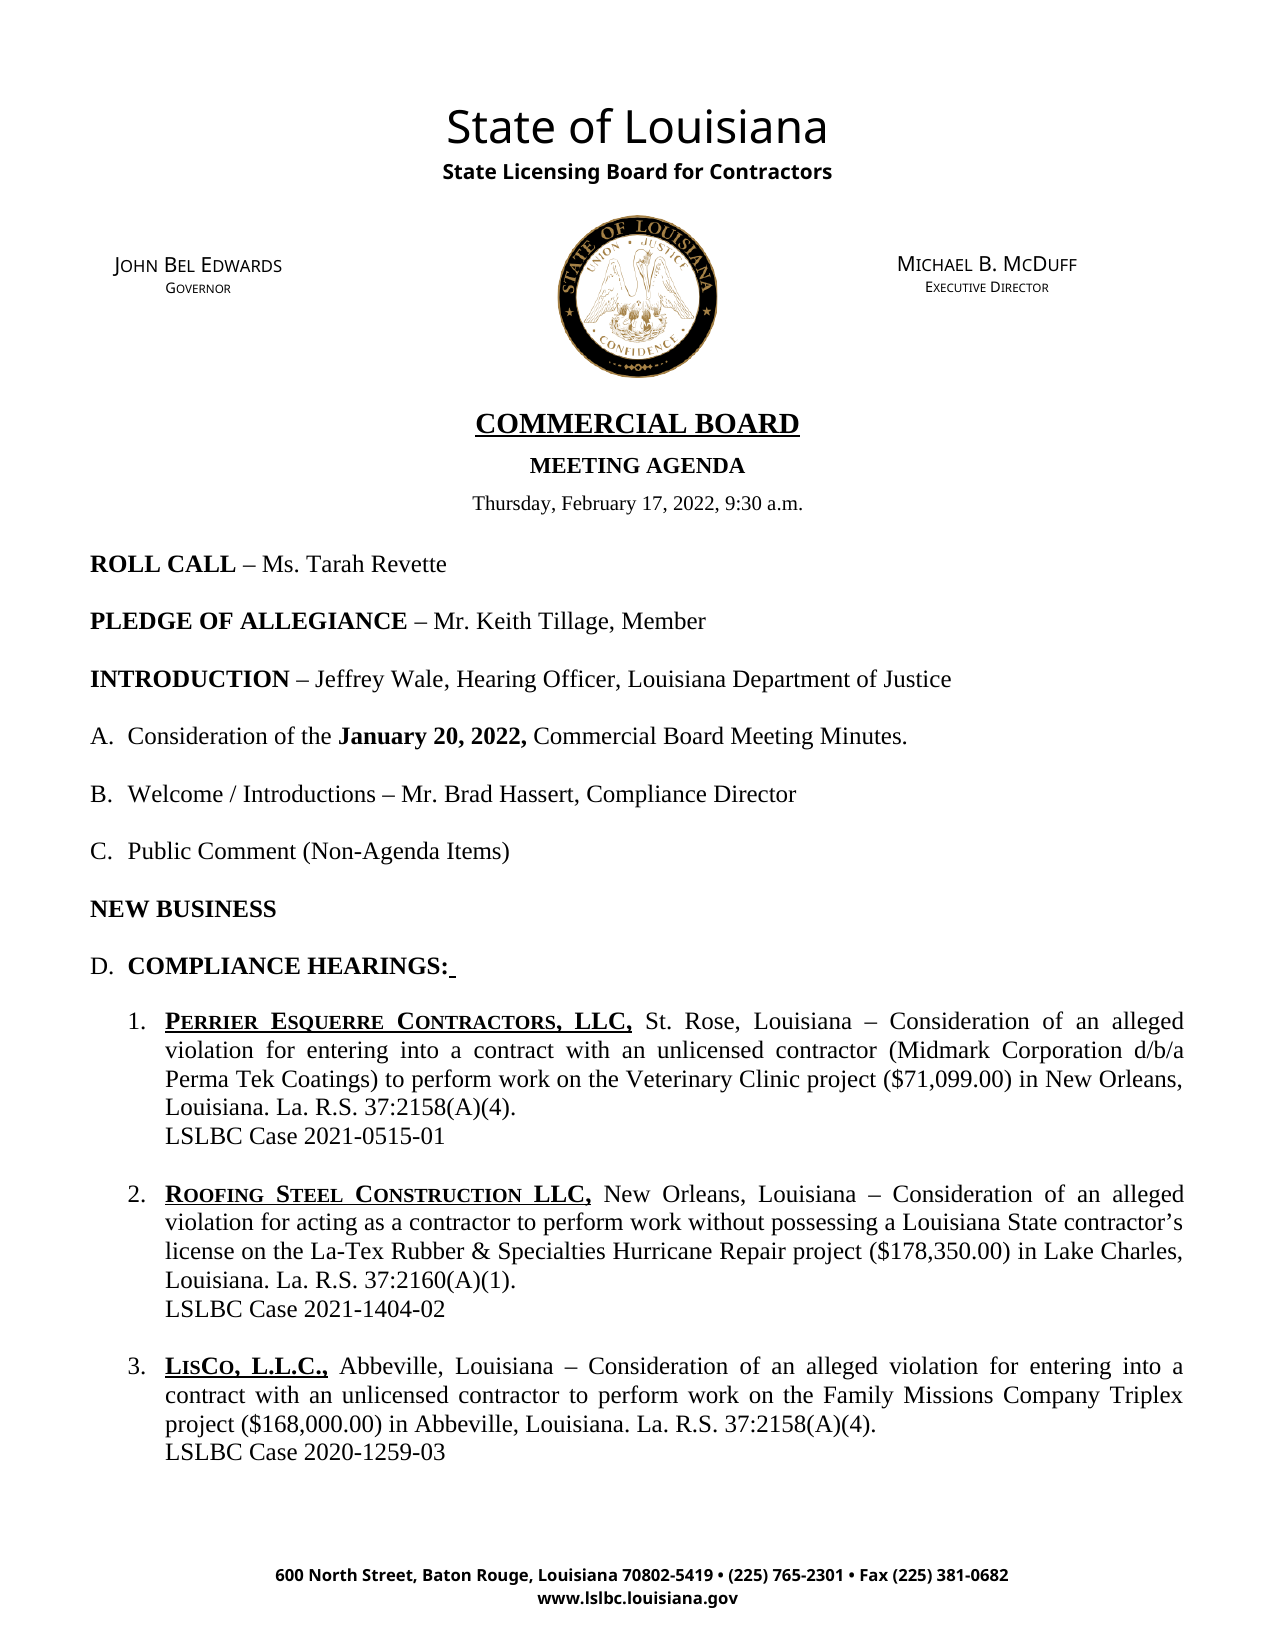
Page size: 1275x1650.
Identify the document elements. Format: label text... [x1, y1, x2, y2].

text State Licensing Board for Contractors [90, 157, 1185, 185]
list LisCo, L.L.C., Abbeville, Louisiana – Consideration of an alleged violation for entering into a contract with an unlicensed contractor to perform work on the Family Missions Company Triplex project ($168,000.00) in Abbeville, Louisiana. La. R.S. 37:2158(A)(4). [127, 1351, 1185, 1437]
text NEW BUSINESS [90, 894, 1185, 922]
text LSLBC Case 2021-0515-01 [127, 1121, 1185, 1150]
picture [557, 215, 718, 378]
text LSLBC Case 2020-1259-03 [127, 1437, 1185, 1466]
text Commercial board [90, 406, 1185, 440]
text State of Louisiana [90, 94, 1185, 157]
text Meeting agenda [90, 452, 1185, 478]
text LSLBC Case 2021-1404-02 [127, 1294, 1185, 1322]
list Roofing Steel Construction LLC, New Orleans, Louisiana – Consideration of an alleged violation for acting as a contractor to perform work without possessing a Louisiana State contractor’s license on the La-Tex Rubber & Specialties Hurricane Repair project ($178,350.00) in Lake Charles, Louisiana. La. R.S. 37:2160(A)(1). [127, 1179, 1185, 1294]
list Compliance HearingS: [90, 951, 1185, 980]
text Thursday, February 17, 2022, 9:30 a.m. [90, 491, 1185, 515]
text PLEDGE OF ALLEGIANCE – Mr. Keith Tillage, Member [90, 606, 1185, 635]
list Public Comment (Non-Agenda Items) [90, 836, 1185, 865]
text ROLL CALL – Ms. Tarah Revette [90, 549, 1185, 577]
list Consideration of the January 20, 2022, Commercial Board Meeting Minutes. [90, 721, 1185, 750]
text INTRODUCTION – Jeffrey Wale, Hearing Officer, Louisiana Department of Justice [90, 664, 1185, 692]
list Welcome / Introductions – Mr. Brad Hassert, Compliance Director [90, 779, 1185, 807]
list Perrier Esquerre Contractors, LLC, St. Rose, Louisiana – Consideration of an alleged violation for entering into a contract with an unlicensed contractor (Midmark Corporation d/b/a Perma Tek Coatings) to perform work on the Veterinary Clinic project ($71,099.00) in New Orleans, Louisiana. La. R.S. 37:2158(A)(4). [127, 1006, 1185, 1121]
